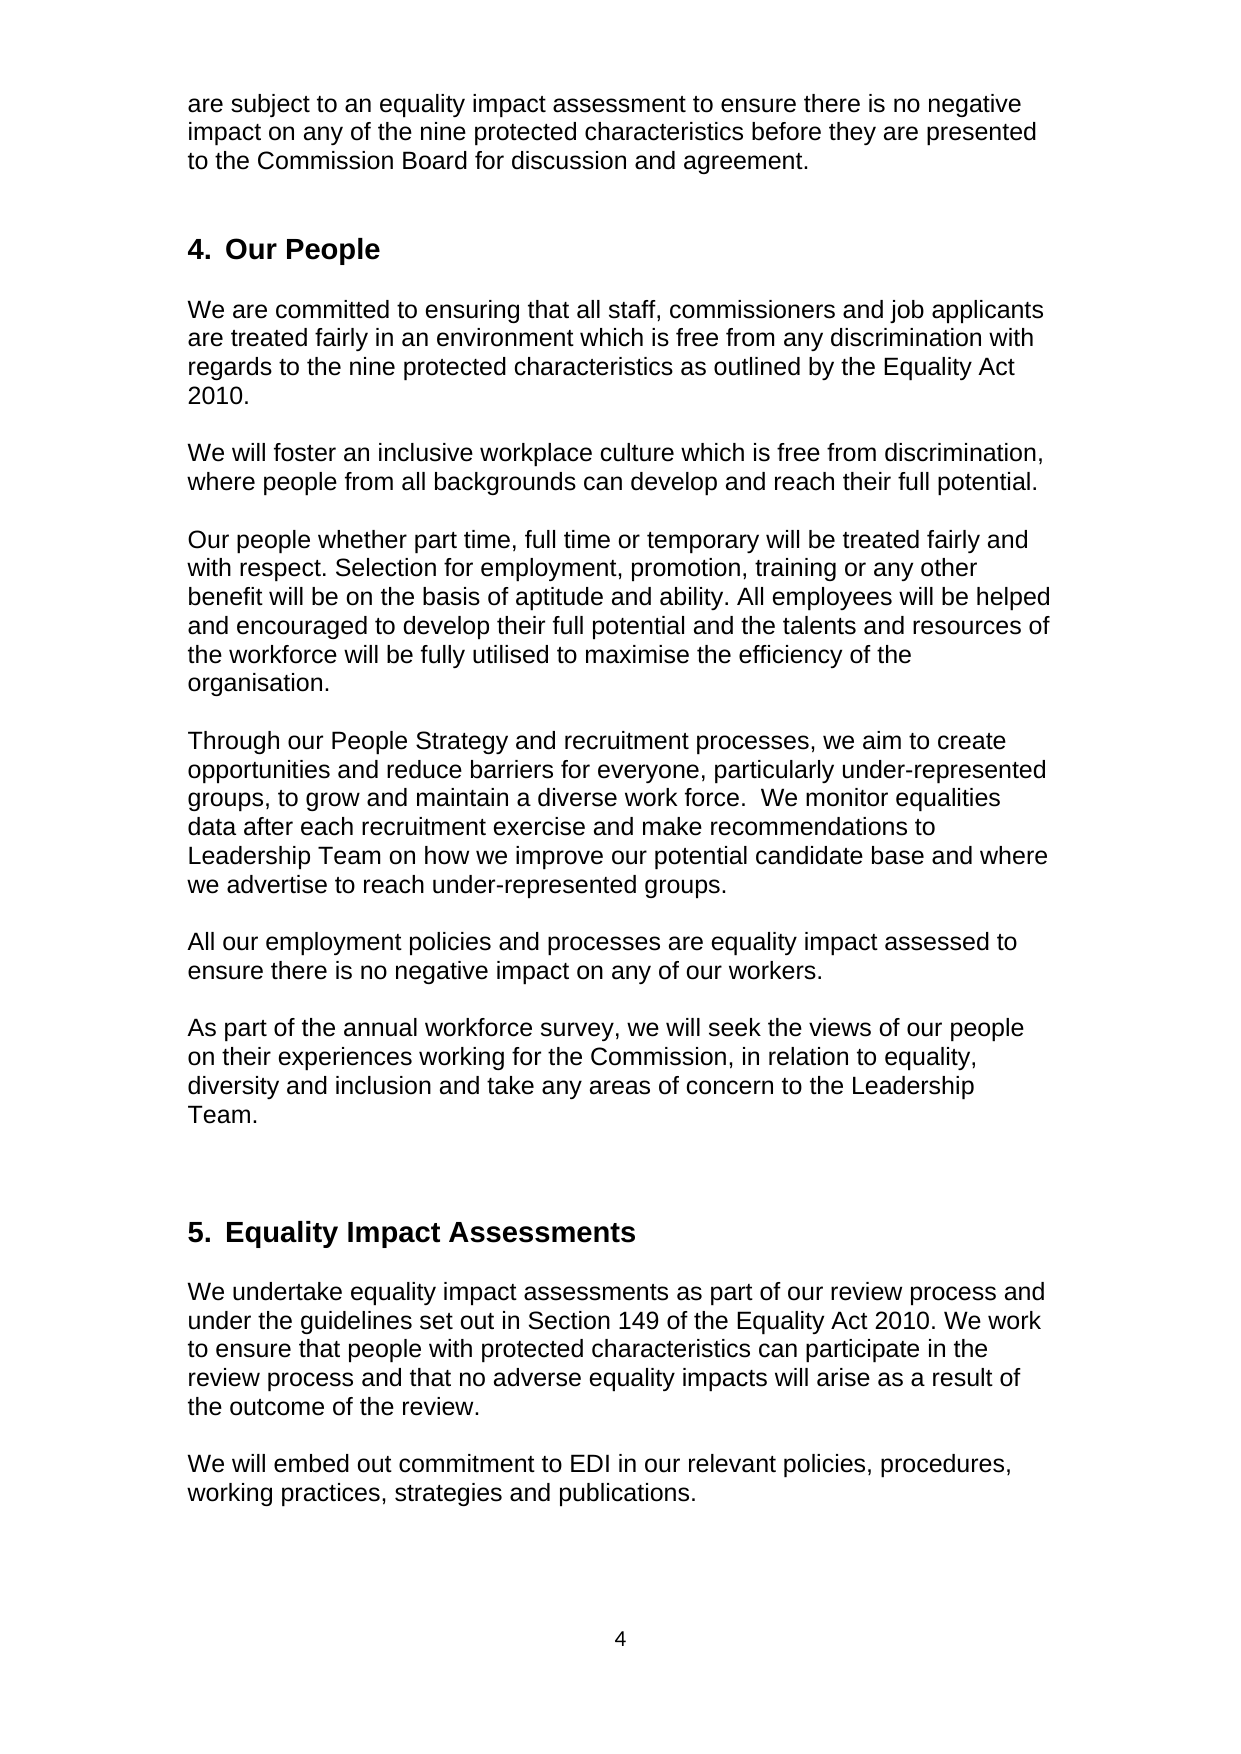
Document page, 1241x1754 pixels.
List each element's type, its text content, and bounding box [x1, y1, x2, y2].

text We are committed to ensuring that all staff, commissioners and job applicants are treated fairly in an environment which is free from any discrimination with regards to the nine protected characteristics as outlined by the Equality Act 2010. [187, 295, 1053, 410]
text Our people whether part time, full time or temporary will be treated fairly and with respect. Selection for employment, promotion, training or any other benefit will be on the basis of aptitude and ability. All employees will be helped and encouraged to develop their full potential and the talents and resources of the workforce will be fully utilised to maximise the efficiency of the organisation. [187, 525, 1053, 697]
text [187, 89, 1053, 175]
text All our employment policies and processes are equality impact assessed to ensure there is no negative impact on any of our workers. [187, 927, 1053, 985]
subtitle Our People [187, 232, 1053, 266]
text We will embed out commitment to EDI in our relevant policies, procedures, working practices, strategies and publications. [187, 1449, 1053, 1507]
text As part of the annual workforce survey, we will seek the views of our people on their experiences working for the Commission, in relation to equality, diversity and inclusion and take any areas of concern to the Leadership Team. [187, 1013, 1053, 1128]
text Through our People Strategy and recruitment processes, we aim to create opportunities and reduce barriers for everyone, particularly under-represented groups, to grow and maintain a diverse work force. We monitor equalities data after each recruitment exercise and make recommendations to Leadership Team on how we improve our potential candidate base and where we advertise to reach under-represented groups. [187, 726, 1053, 898]
text We undertake equality impact assessments as part of our review process and under the guidelines set out in Section 149 of the Equality Act 2010. We work to ensure that people with protected characteristics can participate in the review process and that no adverse equality impacts will arise as a result of the outcome of the review. [187, 1277, 1053, 1421]
text We will foster an inclusive workplace culture which is free from discrimination, where people from all backgrounds can develop and reach their full potential. [187, 438, 1053, 496]
subtitle Equality Impact Assessments [187, 1215, 1053, 1248]
